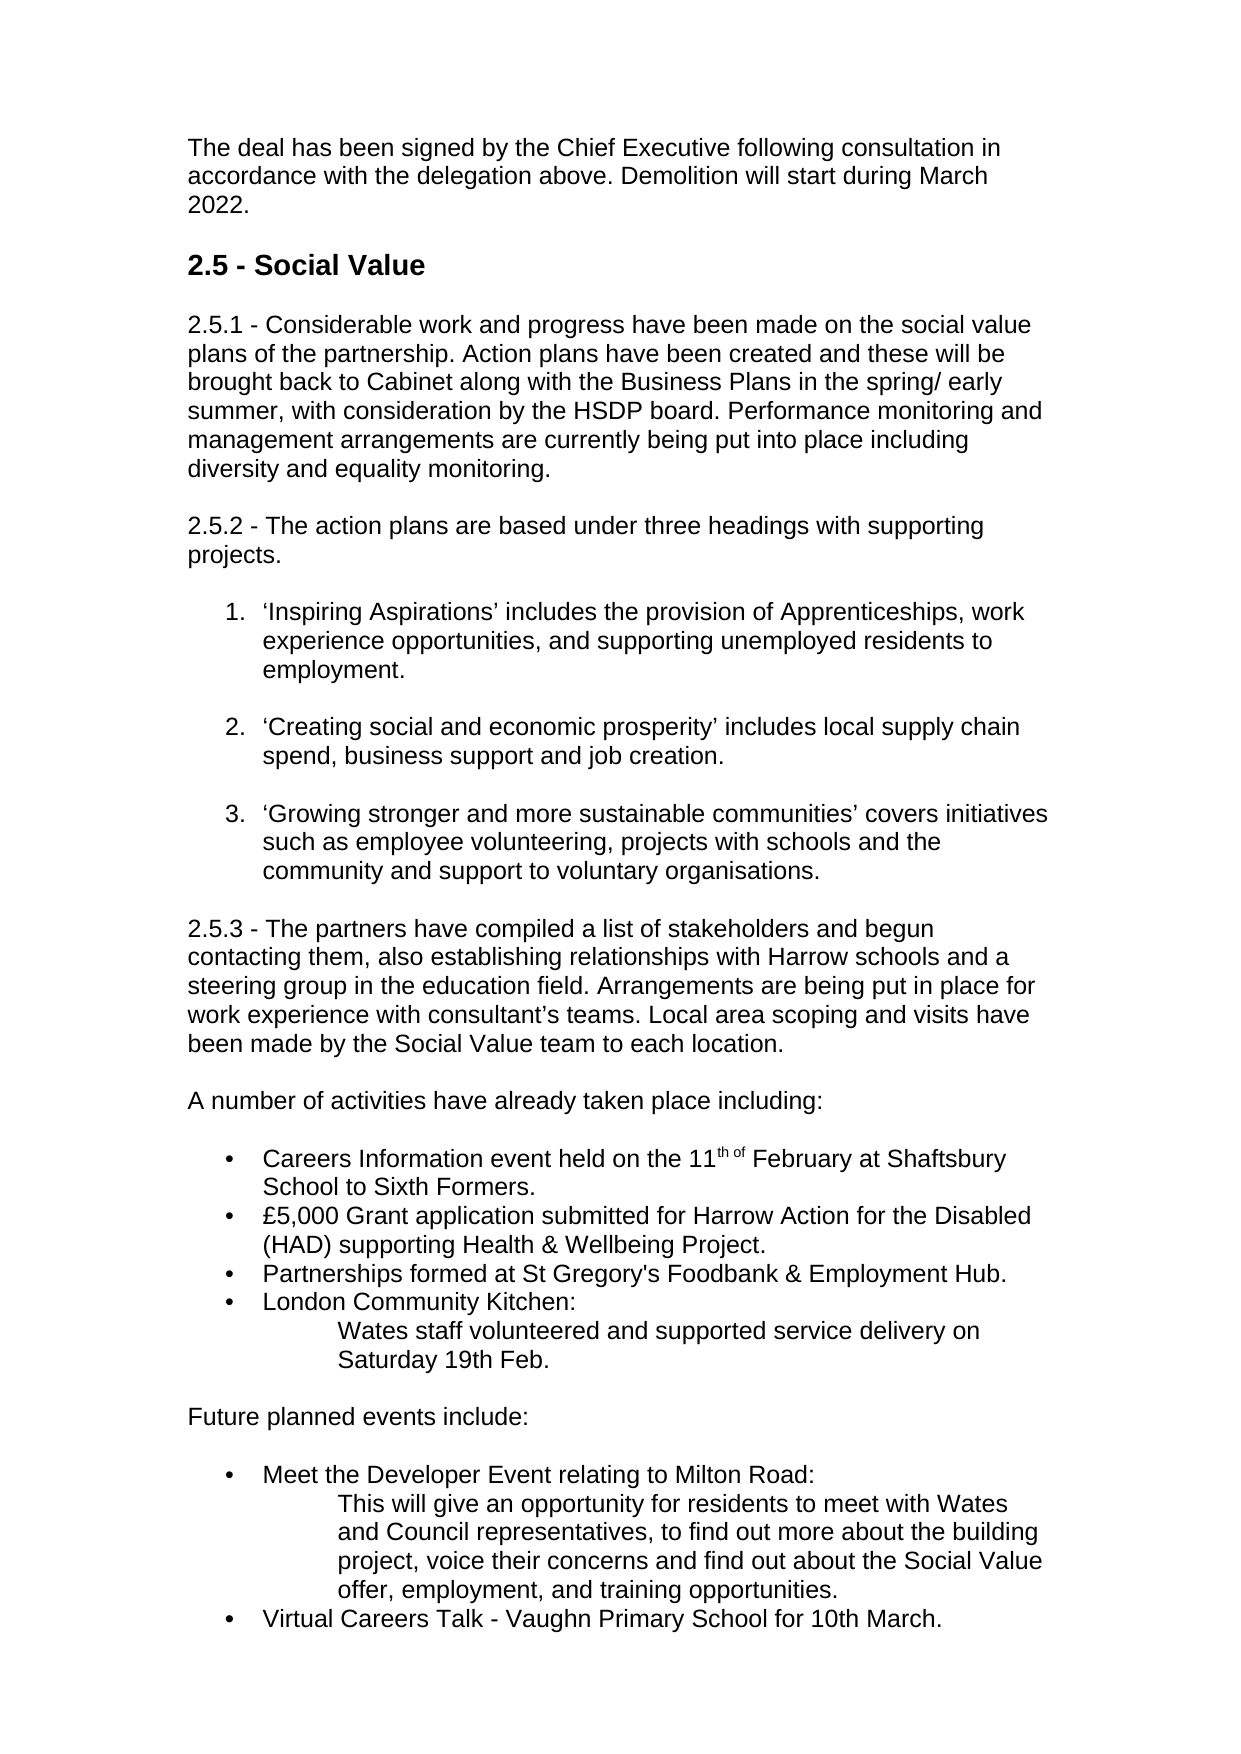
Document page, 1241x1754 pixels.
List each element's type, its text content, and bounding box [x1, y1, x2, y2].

text 2.5.1 - Considerable work and progress have been made on the social value plans of the partnership. Action plans have been created and these will be brought back to Cabinet along with the Business Plans in the spring/ early summer, with consideration by the HSDP board. Performance monitoring and management arrangements are currently being put into place including diversity and equality monitoring. [187, 310, 1053, 482]
list ‘Creating social and economic prosperity’ includes local supply chain spend, business support and job creation. [225, 712, 1053, 770]
list £5,000 Grant application submitted for Harrow Action for the Disabled (HAD) supporting Health & Wellbeing Project. [225, 1201, 1053, 1258]
list London Community Kitchen: [225, 1287, 1053, 1316]
text Wates staff volunteered and supported service delivery on Saturday 19th Feb. [337, 1316, 1053, 1373]
text 2.5.2 - The action plans are based under three headings with supporting projects. [187, 511, 1053, 568]
text This will give an opportunity for residents to meet with Wates and Council representatives, to find out more about the building project, voice their concerns and find out about the Social Value offer, employment, and training opportunities. [337, 1488, 1053, 1603]
list ‘Growing stronger and more sustainable communities’ covers initiatives such as employee volunteering, projects with schools and the community and support to voluntary organisations. [225, 798, 1053, 885]
list Partnerships formed at St Gregory's Foodbank & Employment Hub. [225, 1258, 1053, 1287]
text 2.5.3 - The partners have compiled a list of stakeholders and begun contacting them, also establishing relationships with Harrow schools and a steering group in the education field. Arrangements are being put in place for work experience with consultant’s teams. Local area scoping and visits have been made by the Social Value team to each location. [187, 913, 1053, 1057]
text Future planned events include: [187, 1402, 1053, 1431]
list Meet the Developer Event relating to Milton Road: [225, 1460, 1053, 1488]
text The deal has been signed by the Chief Executive following consultation in accordance with the delegation above. Demolition will start during March 2022. [187, 132, 1053, 219]
list ‘Inspiring Aspirations’ includes the provision of Apprenticeships, work experience opportunities, and supporting unemployed residents to employment. [225, 597, 1053, 683]
list Virtual Careers Talk - Vaughn Primary School for 10th March. [225, 1603, 1053, 1632]
list Careers Information event held on the 11th of February at Shaftsbury School to Sixth Formers. [225, 1143, 1053, 1201]
text 2.5 - Social Value [187, 247, 1053, 281]
text A number of activities have already taken place including: [187, 1086, 1053, 1115]
